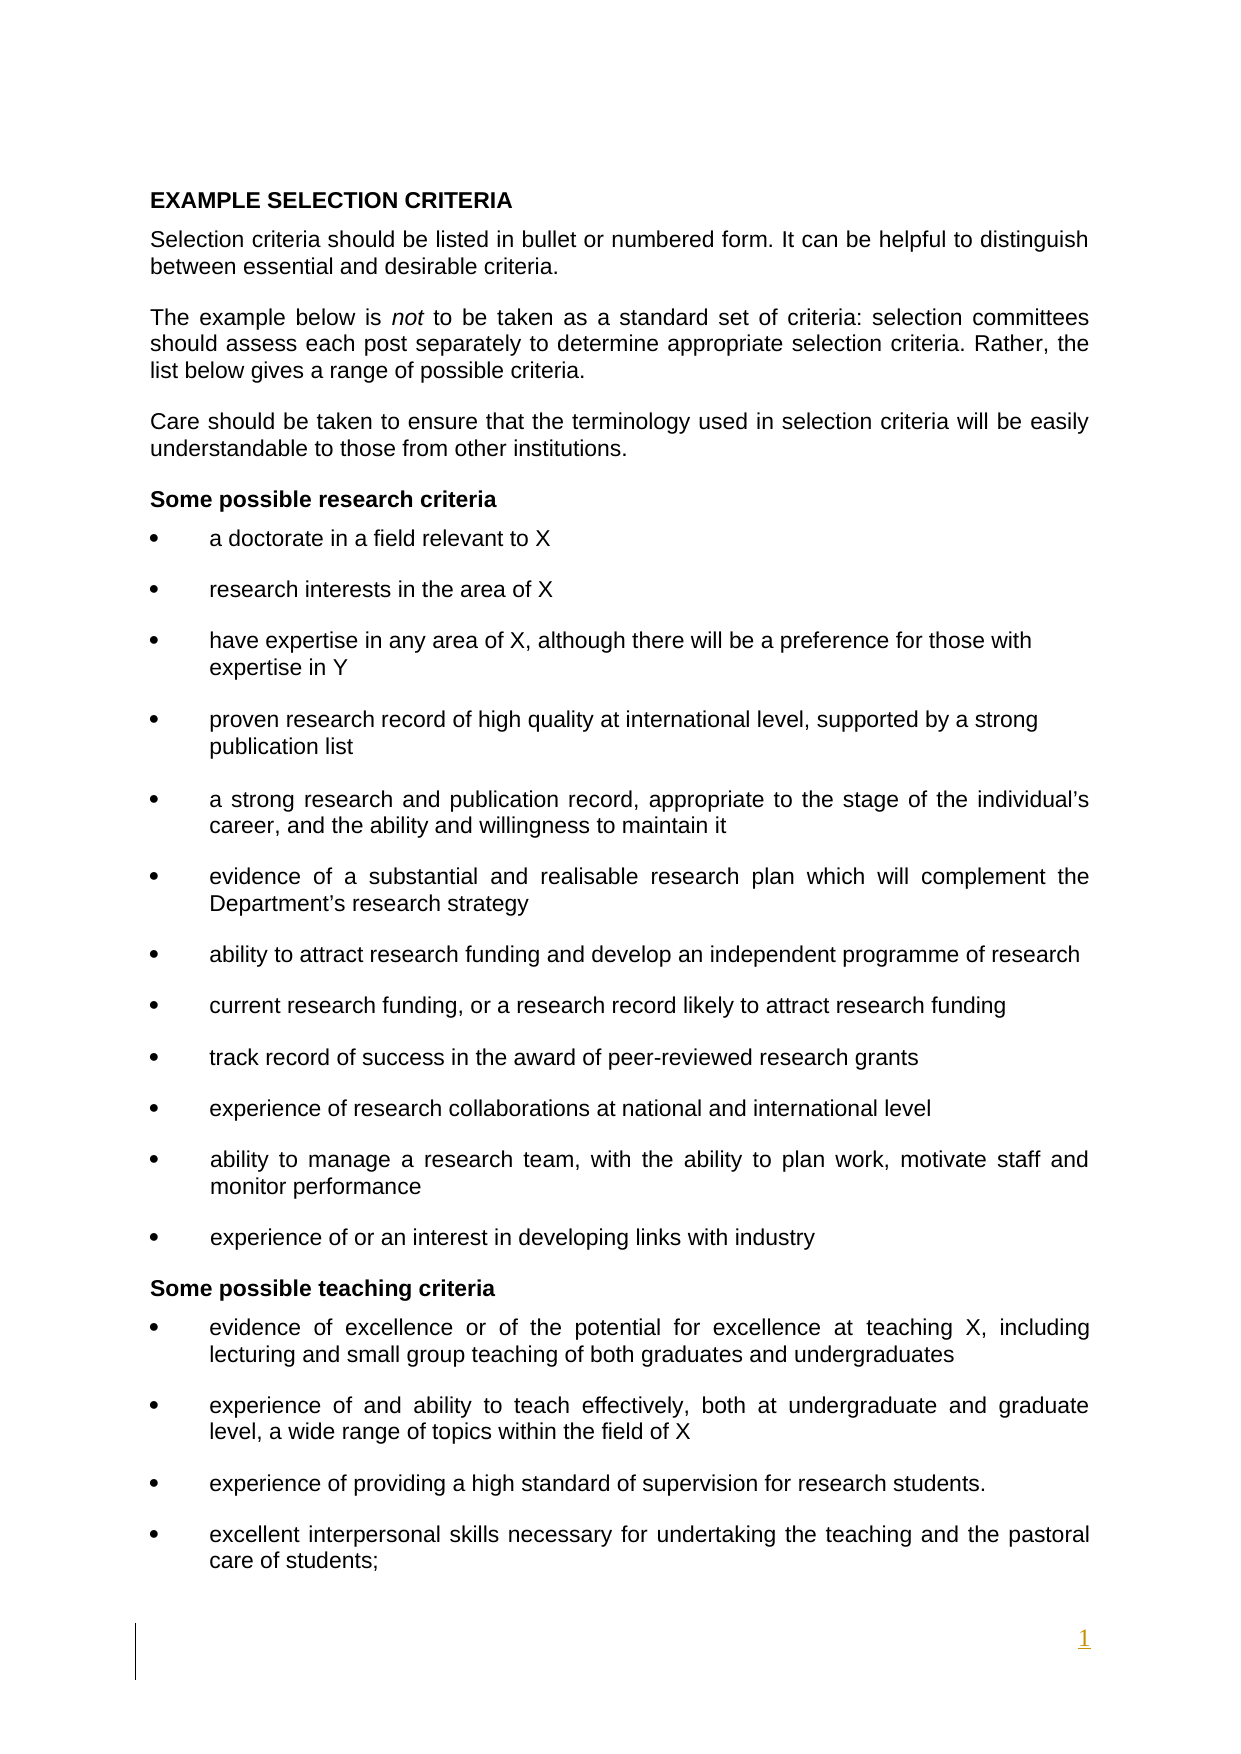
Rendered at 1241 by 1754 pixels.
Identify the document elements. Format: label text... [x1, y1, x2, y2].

list track record of success in the award of peer-reviewed research grants [150, 1044, 1090, 1070]
list experience of research collaborations at national and international level [150, 1095, 1090, 1121]
text proven research record of high quality at international level, supported by a strong publication list [150, 706, 1090, 759]
list ability to manage a research team, with the ability to plan work, motivate staff and monitor performance [150, 1146, 1090, 1199]
text Care should be taken to ensure that the terminology used in selection criteria will be easily understandable to those from other institutions. [150, 408, 1090, 461]
list experience of or an interest in developing links with industry [150, 1224, 1090, 1250]
list a strong research and publication record, appropriate to the stage of the individual’s career, and the ability and willingness to maintain it [150, 786, 1090, 838]
list evidence of a substantial and realisable research plan which will complement the Department’s research strategy [150, 863, 1090, 916]
text The example below is not to be taken as a standard set of criteria: selection committees should assess each post separately to determine appropriate selection criteria. Rather, the list below gives a range of possible criteria. [150, 304, 1090, 383]
list research interests in the area of X [150, 576, 1090, 602]
text have expertise in any area of X, although there will be a preference for those with expertise in Y [150, 627, 1090, 680]
subtitle Example selection criteria [150, 187, 1090, 214]
subtitle Some possible teaching criteria [150, 1275, 1090, 1302]
list ability to attract research funding and develop an independent programme of research [150, 941, 1090, 967]
list current research funding, or a research record likely to attract research funding [150, 992, 1090, 1019]
subtitle Some possible research criteria [150, 486, 1090, 512]
list experience of and ability to teach effectively, both at undergraduate and graduate level, a wide range of topics within the field of X [150, 1392, 1090, 1445]
list a doctorate in a field relevant to X [150, 525, 1090, 551]
text Selection criteria should be listed in bullet or numbered form. It can be helpful to distinguish between essential and desirable criteria. [150, 226, 1090, 279]
list evidence of excellence or of the potential for excellence at teaching X, including lecturing and small group teaching of both graduates and undergraduates [150, 1314, 1090, 1367]
list experience of providing a high standard of supervision for research students. [150, 1470, 1090, 1496]
text excellent interpersonal skills necessary for undertaking the teaching and the pastoral care of students; [150, 1521, 1090, 1574]
